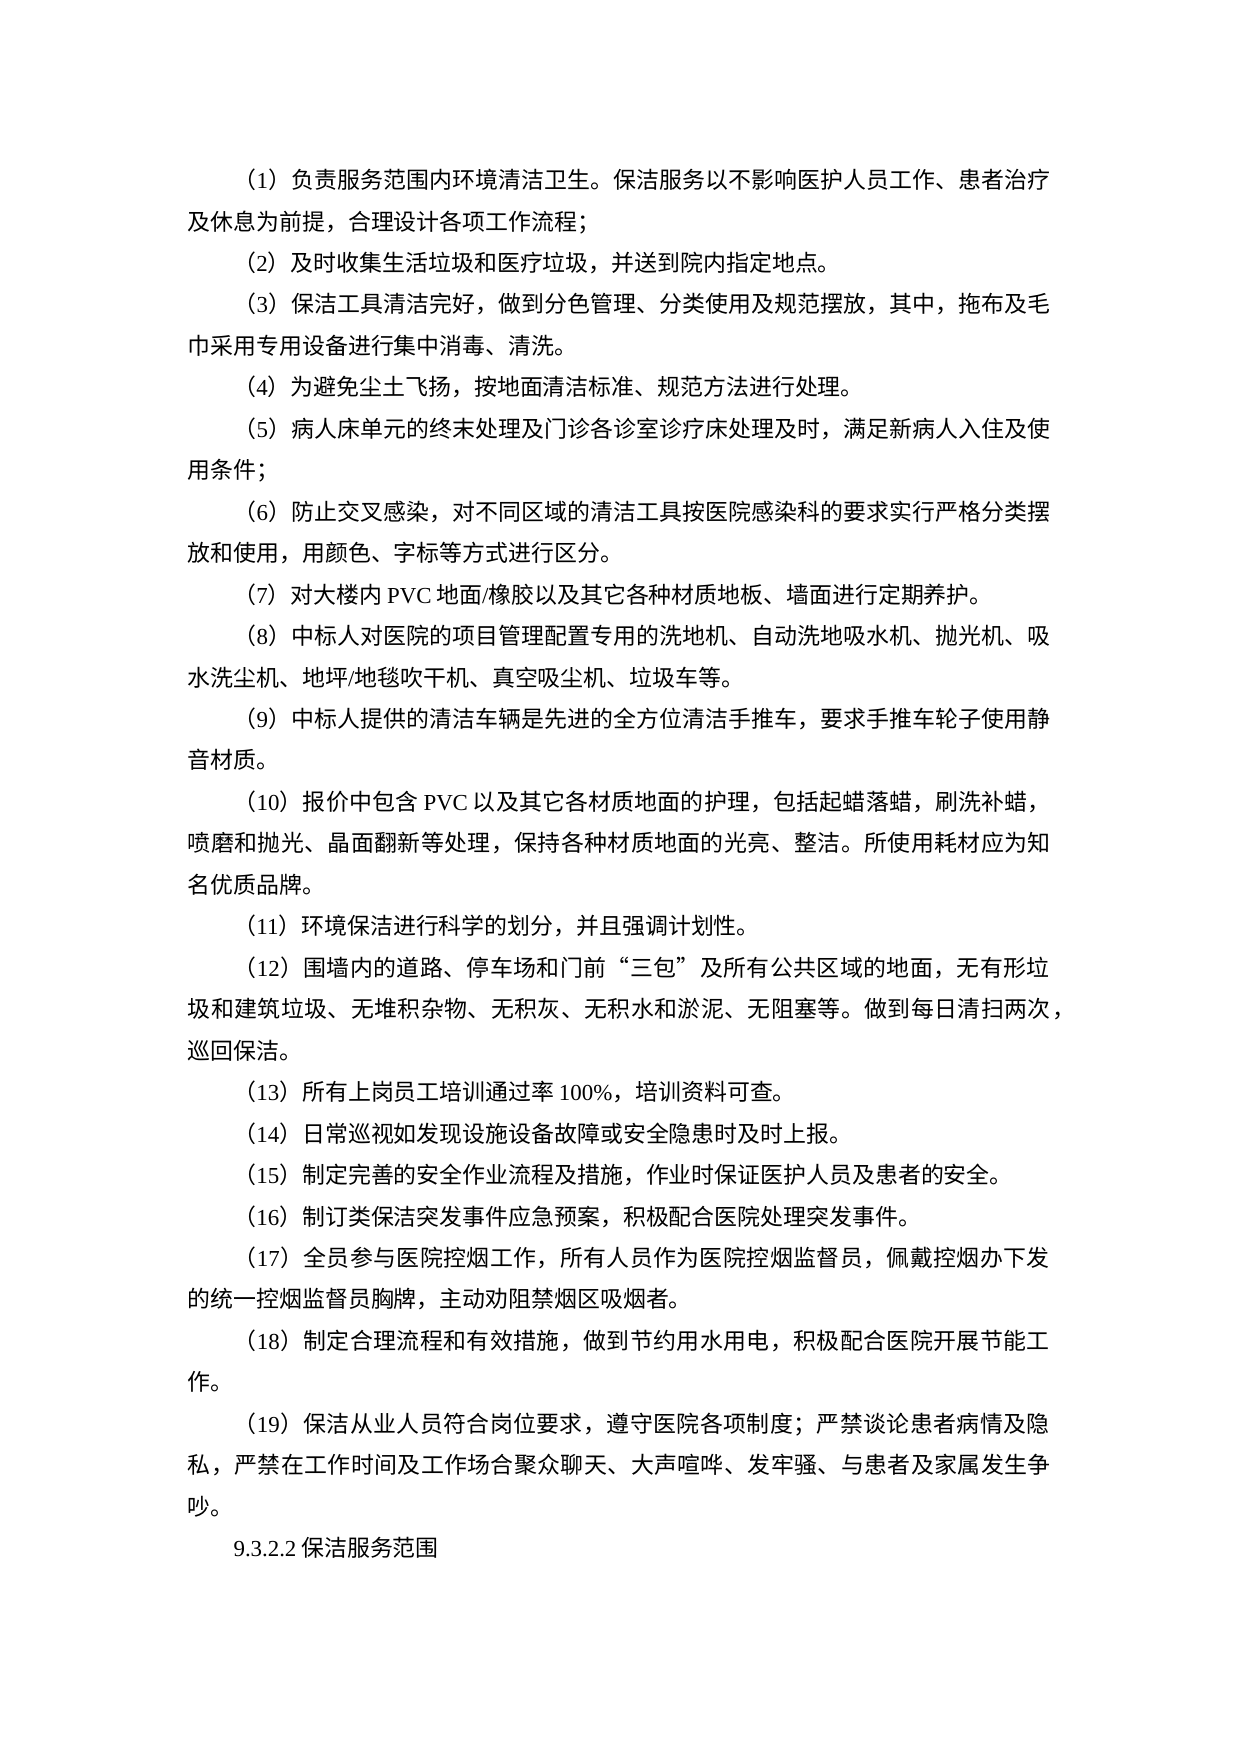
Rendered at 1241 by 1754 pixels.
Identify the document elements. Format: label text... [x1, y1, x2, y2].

text （5）病人床单元的终末处理及门诊各诊室诊疗床处理及时，满足新病人入住及使用条件； [187, 411, 1053, 485]
text （19）保洁从业人员符合岗位要求，遵守医院各项制度；严禁谈论患者病情及隐私，严禁在工作时间及工作场合聚众聊天、大声喧哗、发牢骚、与患者及家属发生争吵。 [187, 1406, 1053, 1522]
text （9）中标人提供的清洁车辆是先进的全方位清洁手推车，要求手推车轮子使用静音材质。 [187, 701, 1053, 776]
text （13）所有上岗员工培训通过率100%，培训资料可查。 [187, 1074, 1053, 1107]
text （12）围墙内的道路、停车场和门前“三包”及所有公共区域的地面，无有形垃圾和建筑垃圾、无堆积杂物、无积灰、无积水和淤泥、无阻塞等。做到每日清扫两次，巡回保洁。 [187, 950, 1053, 1066]
text （14）日常巡视如发现设施设备故障或安全隐患时及时上报。 [187, 1116, 1053, 1149]
text （11）环境保洁进行科学的划分，并且强调计划性。 [187, 908, 1053, 941]
text （10）报价中包含PVC以及其它各材质地面的护理，包括起蜡落蜡，刷洗补蜡，喷磨和抛光、晶面翻新等处理，保持各种材质地面的光亮、整洁。所使用耗材应为知名优质品牌。 [187, 784, 1053, 900]
text 9.3.2.2保洁服务范围 [187, 1530, 1053, 1563]
text （3）保洁工具清洁完好，做到分色管理、分类使用及规范摆放，其中，拖布及毛巾采用专用设备进行集中消毒、清洗。 [187, 286, 1053, 361]
text （2）及时收集生活垃圾和医疗垃圾，并送到院内指定地点。 [187, 245, 1053, 278]
text （15）制定完善的安全作业流程及措施，作业时保证医护人员及患者的安全。 [187, 1157, 1053, 1190]
text （7）对大楼内PVC地面/橡胶以及其它各种材质地板、墙面进行定期养护。 [187, 577, 1053, 610]
text （1）负责服务范围内环境清洁卫生。保洁服务以不影响医护人员工作、患者治疗及休息为前提，合理设计各项工作流程； [187, 162, 1053, 237]
text （17）全员参与医院控烟工作，所有人员作为医院控烟监督员，佩戴控烟办下发的统一控烟监督员胸牌，主动劝阻禁烟区吸烟者。 [187, 1240, 1053, 1314]
text （8）中标人对医院的项目管理配置专用的洗地机、自动洗地吸水机、抛光机、吸水洗尘机、地坪/地毯吹干机、真空吸尘机、垃圾车等。 [187, 618, 1053, 693]
text （6）防止交叉感染，对不同区域的清洁工具按医院感染科的要求实行严格分类摆放和使用，用颜色、字标等方式进行区分。 [187, 494, 1053, 568]
text （18）制定合理流程和有效措施，做到节约用水用电，积极配合医院开展节能工作。 [187, 1323, 1053, 1397]
text （4）为避免尘土飞扬，按地面清洁标准、规范方法进行处理。 [187, 369, 1053, 402]
text （16）制订类保洁突发事件应急预案，积极配合医院处理突发事件。 [187, 1198, 1053, 1232]
